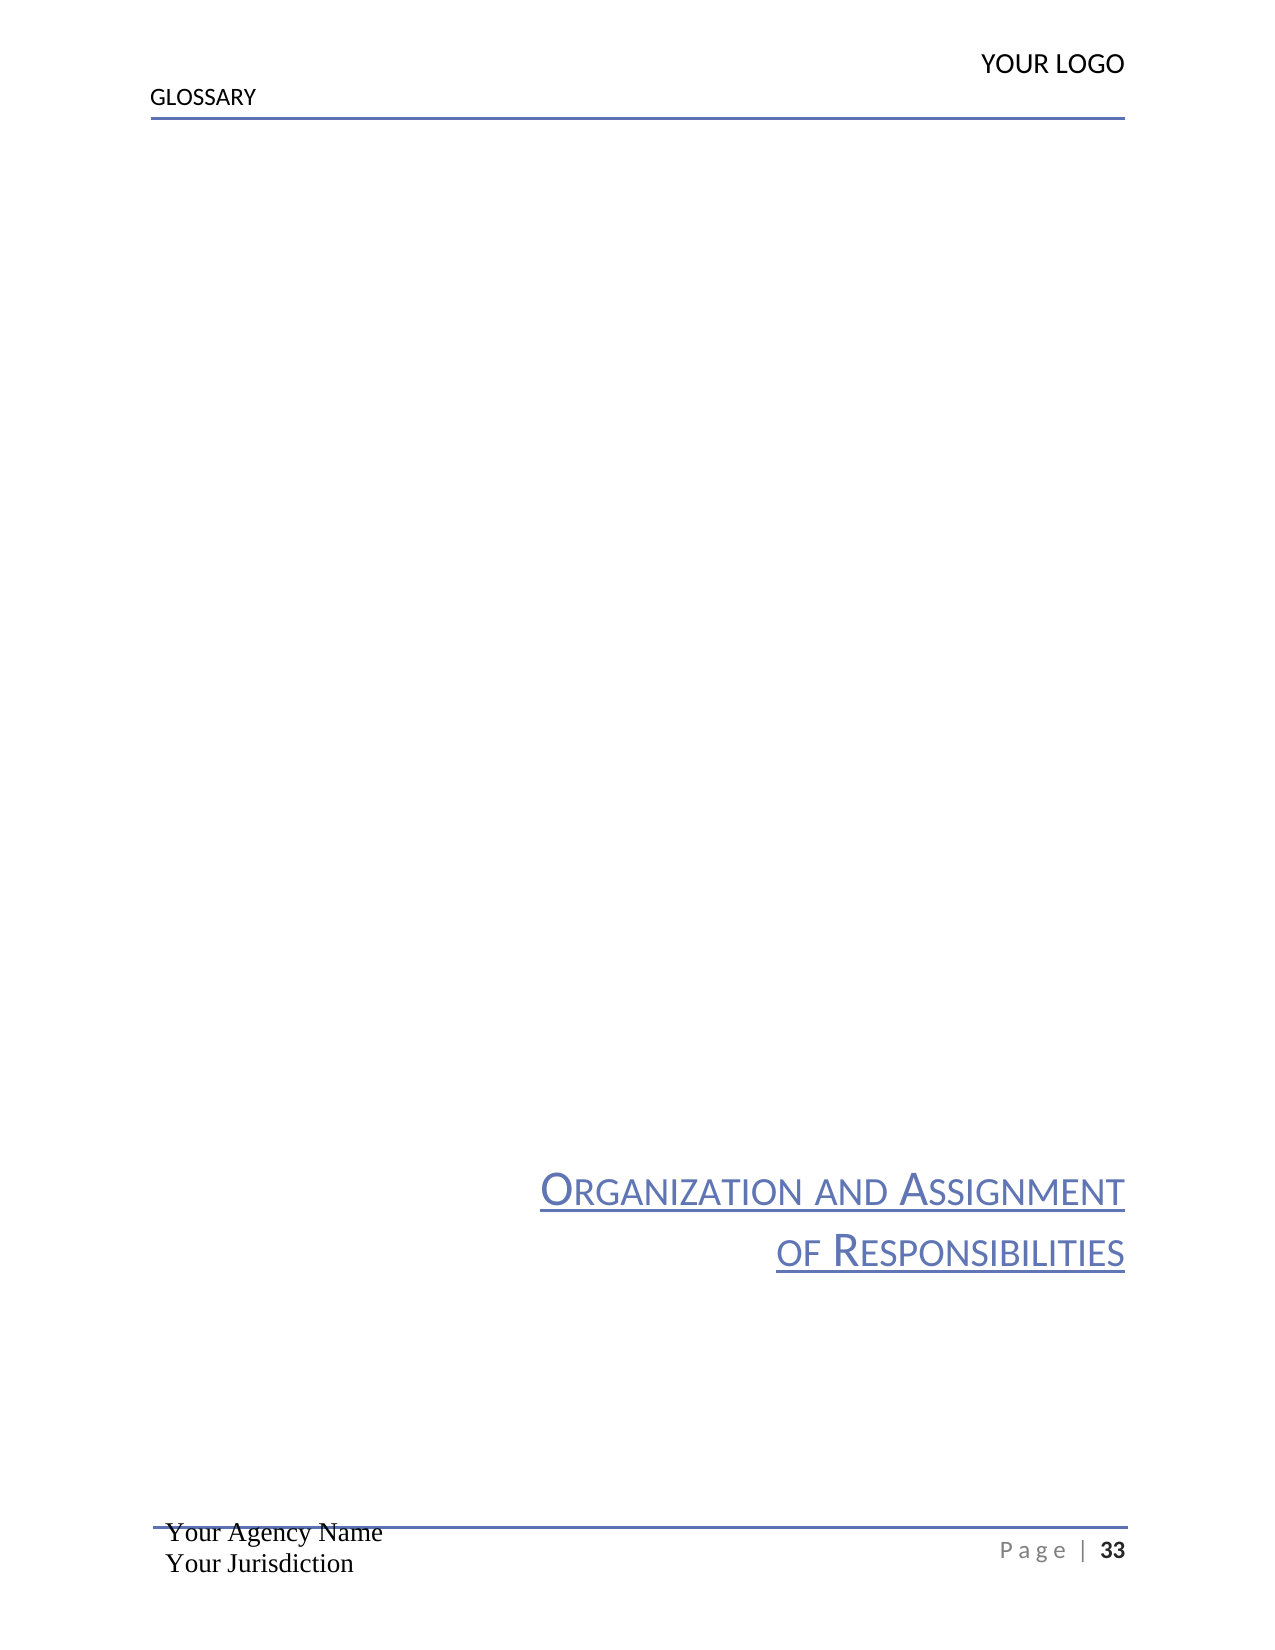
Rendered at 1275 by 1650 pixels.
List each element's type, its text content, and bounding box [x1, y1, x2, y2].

text Organization and Assignment of Responsibilities [534, 1157, 1125, 1279]
